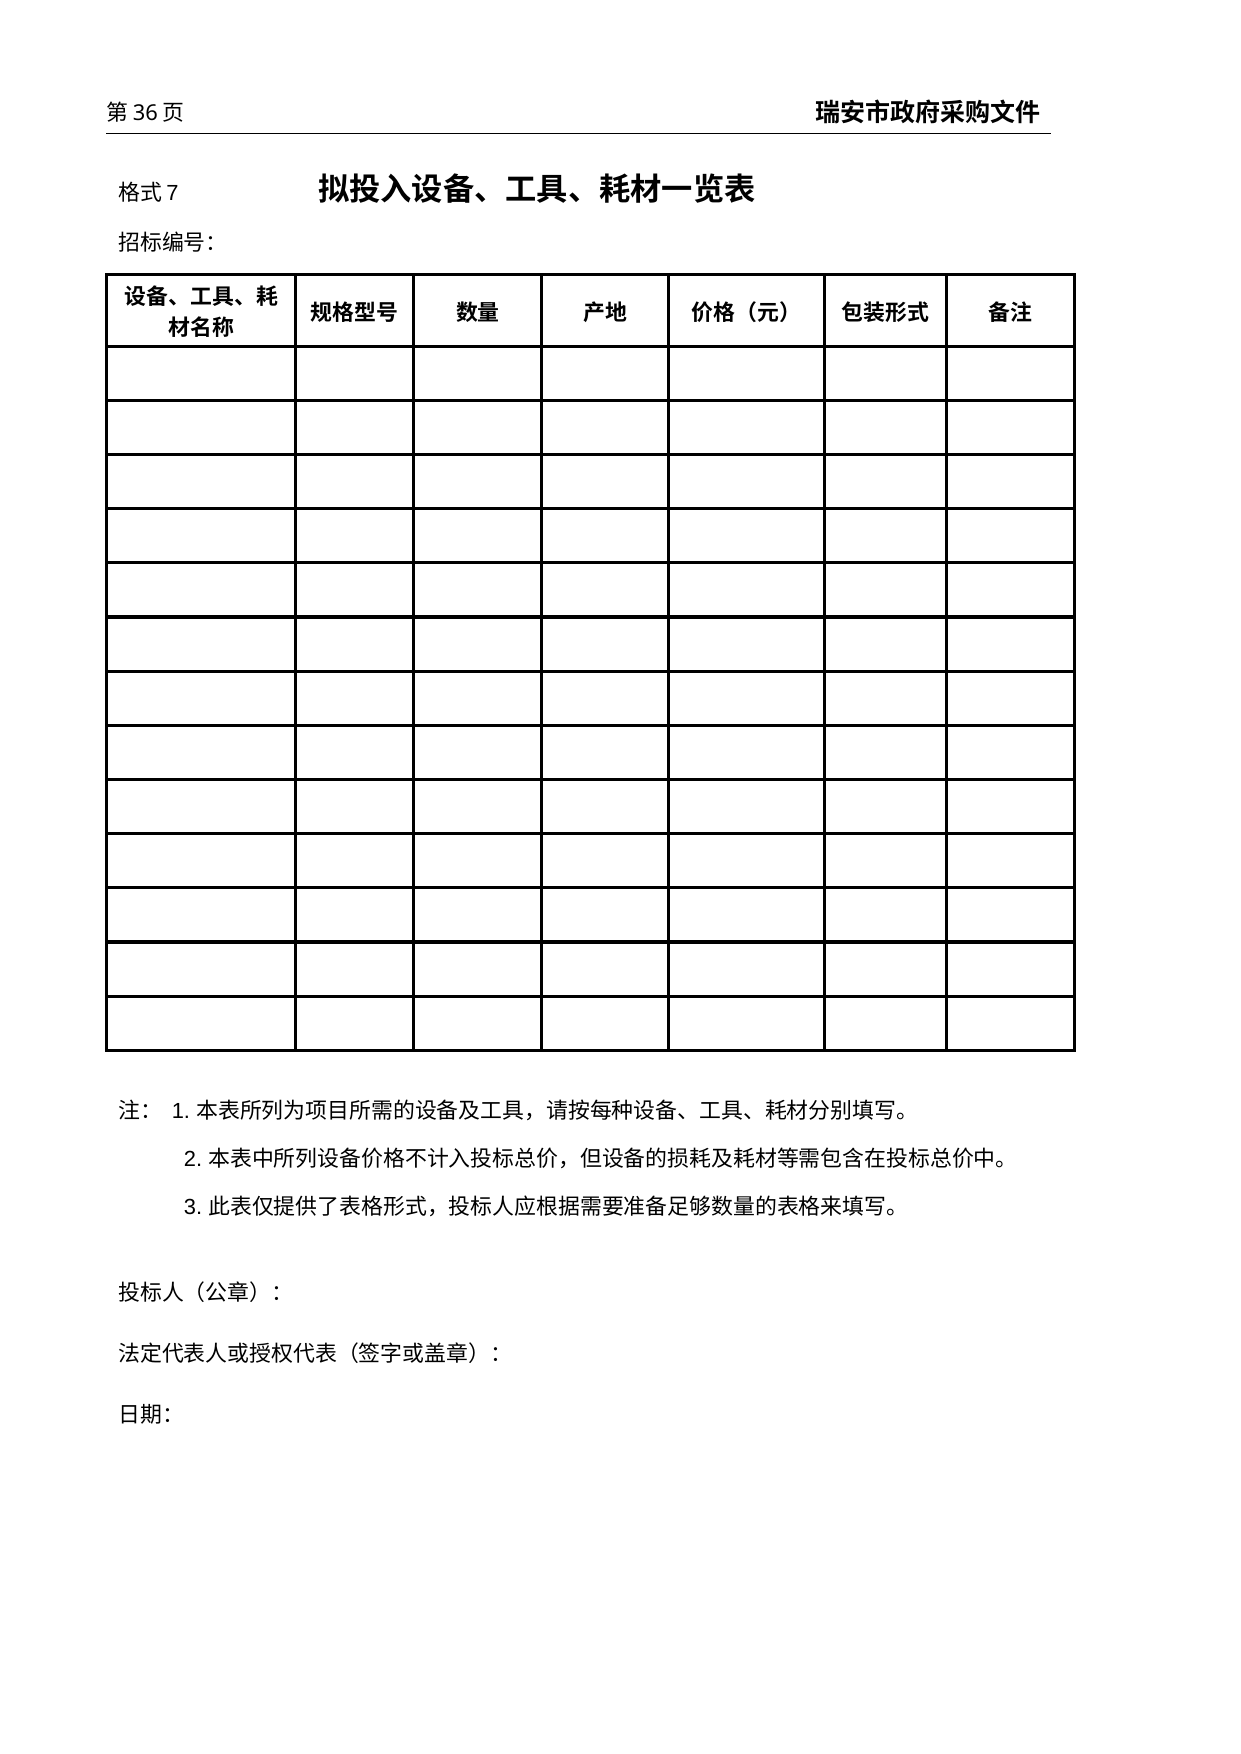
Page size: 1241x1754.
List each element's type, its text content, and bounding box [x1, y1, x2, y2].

table_cell [543, 781, 667, 832]
table_cell [670, 998, 823, 1049]
table_cell [415, 727, 540, 778]
table_header 价格（元） [670, 276, 823, 344]
table_cell [297, 889, 412, 940]
table_cell [826, 402, 945, 453]
table_header 产地 [543, 276, 667, 344]
table_cell [948, 456, 1073, 507]
table_cell [670, 944, 823, 994]
table_cell [670, 781, 823, 832]
table_cell [108, 456, 294, 507]
table_cell [948, 835, 1073, 886]
table_cell [543, 835, 667, 886]
table_cell [415, 944, 540, 994]
table_cell [297, 835, 412, 886]
text 3. 此表仅提供了表格形式，投标人应根据需要准备足够数量的表格来填写。 [184, 1189, 1123, 1221]
table_cell [948, 564, 1073, 615]
table_cell [543, 619, 667, 669]
table_cell [670, 835, 823, 886]
table_header 包装形式 [826, 276, 945, 344]
text 2. 本表中所列设备价格不计入投标总价，但设备的损耗及耗材等需包含在投标总价中。 [184, 1141, 1123, 1173]
table_cell [108, 564, 294, 615]
table_header 设备、工具、耗材名称 [108, 276, 294, 344]
table_cell [948, 944, 1073, 994]
table_cell [108, 889, 294, 940]
table_cell [415, 456, 540, 507]
table_cell [297, 510, 412, 561]
table_cell [948, 998, 1073, 1049]
table_cell [670, 673, 823, 724]
table_cell [670, 889, 823, 940]
table_cell [297, 998, 412, 1049]
table_cell [108, 727, 294, 778]
table_cell [543, 889, 667, 940]
table_cell [948, 673, 1073, 724]
table_cell [543, 727, 667, 778]
table_cell [297, 781, 412, 832]
table_cell [108, 944, 294, 994]
table_cell [543, 348, 667, 399]
table_cell [670, 510, 823, 561]
table_cell [297, 564, 412, 615]
table_cell [415, 402, 540, 453]
table_cell [415, 835, 540, 886]
table_cell [670, 456, 823, 507]
table_cell [108, 998, 294, 1049]
table_cell [670, 564, 823, 615]
table_cell [297, 619, 412, 669]
table_cell [297, 944, 412, 994]
text 招标编号： [118, 225, 1122, 257]
table_cell [543, 998, 667, 1049]
table_cell [948, 348, 1073, 399]
table_cell [948, 727, 1073, 778]
table_cell [297, 456, 412, 507]
table_cell [415, 510, 540, 561]
table_cell [415, 619, 540, 669]
table_header 数量 [415, 276, 540, 344]
table_cell [826, 781, 945, 832]
table_header 规格型号 [297, 276, 412, 344]
text 法定代表人或授权代表（签字或盖章）： [118, 1336, 1122, 1368]
table_cell [108, 673, 294, 724]
table_cell [543, 673, 667, 724]
table_cell [670, 348, 823, 399]
table_cell [948, 619, 1073, 669]
table_cell [108, 510, 294, 561]
table_cell [543, 944, 667, 994]
table_cell [108, 619, 294, 669]
table_cell [826, 456, 945, 507]
table_cell [543, 402, 667, 453]
table_cell [415, 998, 540, 1049]
table_cell [826, 889, 945, 940]
table_cell [826, 619, 945, 669]
table_cell [826, 998, 945, 1049]
table_cell [826, 944, 945, 994]
table_cell [297, 727, 412, 778]
text 投标人（公章）： [118, 1275, 1122, 1307]
table_cell [108, 402, 294, 453]
table_cell [826, 835, 945, 886]
text 日期： [118, 1397, 1122, 1428]
table_cell [415, 781, 540, 832]
table_cell [826, 348, 945, 399]
table_cell [108, 835, 294, 886]
table_cell [108, 348, 294, 399]
table_cell [415, 673, 540, 724]
table_cell [948, 402, 1073, 453]
table_cell [826, 564, 945, 615]
table_cell [415, 348, 540, 399]
table_cell [415, 889, 540, 940]
table_cell [670, 727, 823, 778]
table_cell [948, 889, 1073, 940]
table_cell [948, 781, 1073, 832]
table_cell [543, 510, 667, 561]
table_cell [415, 564, 540, 615]
text 格式7 拟投入设备、工具、耗材一览表 [118, 164, 1123, 209]
table_cell [826, 727, 945, 778]
text 注： 1. 本表所列为项目所需的设备及工具，请按每种设备、工具、耗材分别填写。 [118, 1093, 1123, 1125]
table_header 备注 [948, 276, 1073, 344]
table_cell [108, 781, 294, 832]
table_cell [297, 673, 412, 724]
table_cell [297, 348, 412, 399]
table_cell [826, 673, 945, 724]
table_cell [543, 456, 667, 507]
table_cell [826, 510, 945, 561]
table_cell [948, 510, 1073, 561]
table_cell [297, 402, 412, 453]
table_cell [670, 619, 823, 669]
table_cell [543, 564, 667, 615]
table_cell [670, 402, 823, 453]
